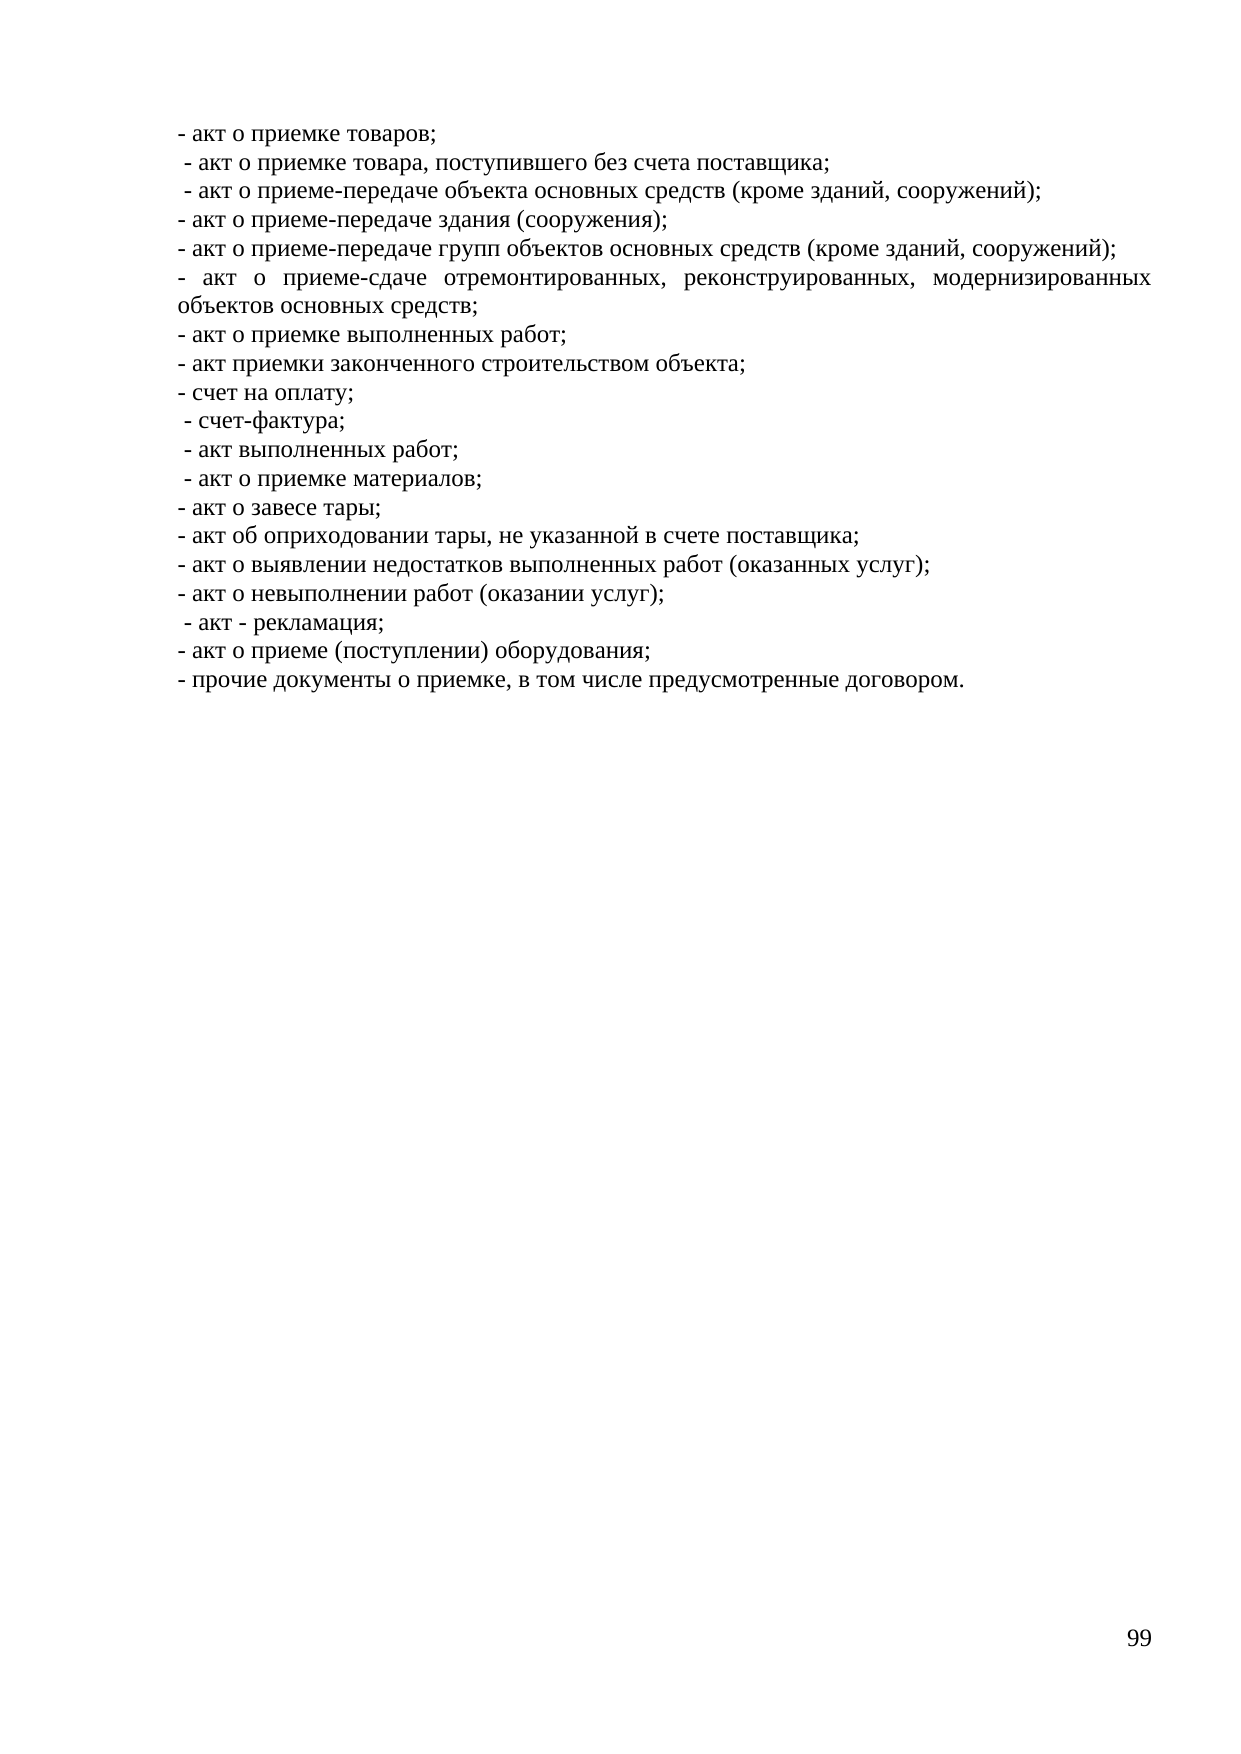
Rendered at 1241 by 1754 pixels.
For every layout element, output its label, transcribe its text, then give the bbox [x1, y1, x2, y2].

text - акт о невыполнении работ (оказании услуг); [177, 578, 1152, 607]
text - акт - рекламация; [177, 607, 1152, 636]
text - акт о приеме-передаче групп объектов основных средств (кроме зданий, сооружений); [177, 233, 1152, 262]
text - акт о приеме-передаче здания (сооружения); [177, 204, 1152, 233]
text - акт об оприходовании тары, не указанной в счете поставщика; [177, 521, 1152, 549]
text - счет-фактура; [177, 406, 1152, 434]
text - акт о завесе тары; [177, 492, 1152, 521]
text - акт о приеме-сдаче отремонтированных, реконструированных, модернизированных объектов основных средств; [177, 262, 1152, 319]
text - акт о приемке товара, поступившего без счета поставщика; [177, 147, 1152, 176]
text - акт о приеме (поступлении) оборудования; [177, 636, 1152, 664]
text - акт приемки законченного строительством объекта; [177, 348, 1152, 377]
text - акт о приемке товаров; [177, 118, 1152, 147]
text - акт о приеме-передаче объекта основных средств (кроме зданий, сооружений); [177, 176, 1152, 204]
text - акт выполненных работ; [177, 434, 1152, 463]
text - акт о выявлении недостатков выполненных работ (оказанных услуг); [177, 549, 1152, 578]
text - акт о приемке выполненных работ; [177, 319, 1152, 348]
text - счет на оплату; [177, 377, 1152, 406]
text - акт о приемке материалов; [177, 463, 1152, 492]
text - прочие документы о приемке, в том числе предусмотренные договором. [177, 664, 1152, 693]
